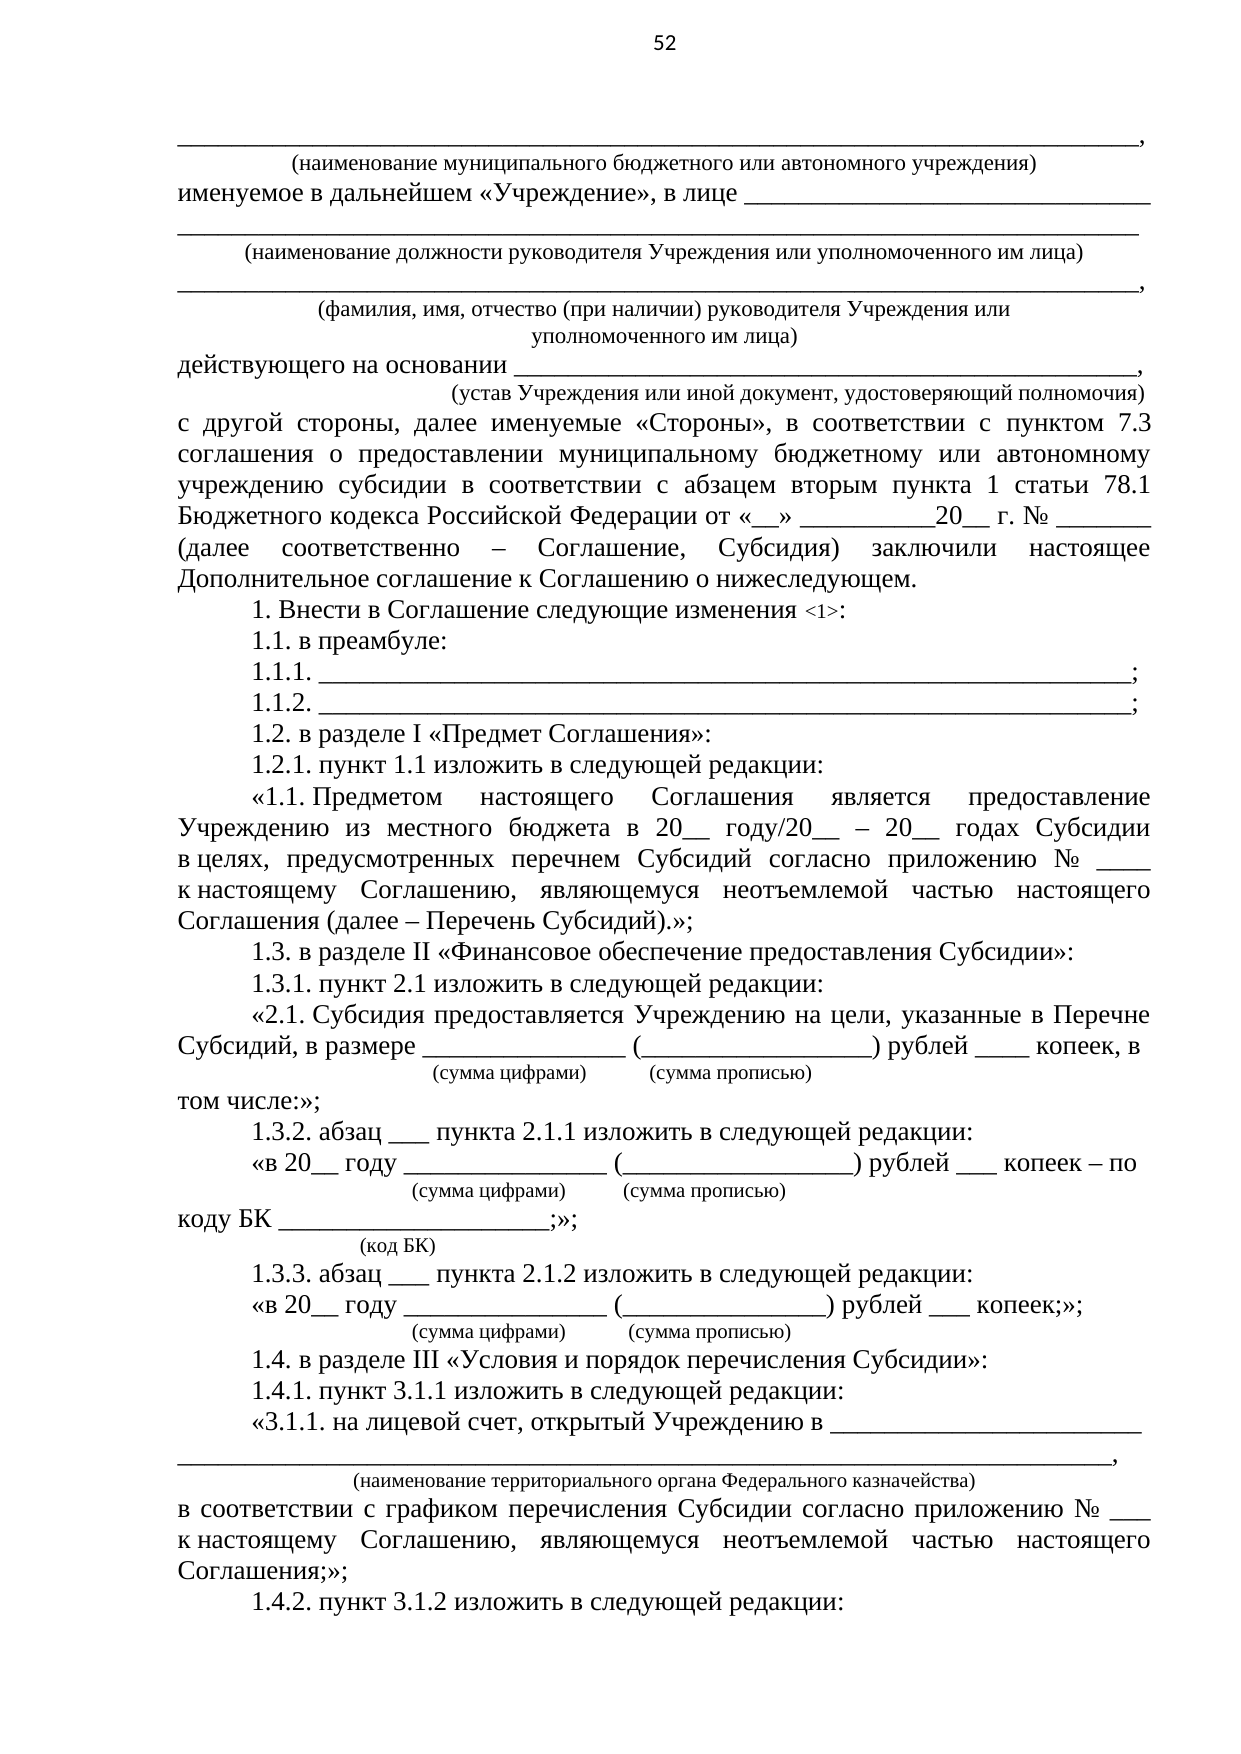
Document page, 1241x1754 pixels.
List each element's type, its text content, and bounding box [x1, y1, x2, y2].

text (сумма цифрами) (сумма прописью) [177, 1060, 1152, 1084]
text (фамилия, имя, отчество (при наличии) руководителя Учреждения или [177, 295, 1152, 322]
text 1.4. в разделе III «Условия и порядок перечисления Субсидии»: [177, 1343, 1152, 1374]
text _______________________________________________________________________, [177, 264, 1152, 295]
text в соответствии с графиком перечисления Субсидии согласно приложению № ___ к настоящему Соглашению, являющемуся неотъемлемой частью настоящего Соглашения;»; [177, 1492, 1152, 1585]
text (наименование должности руководителя Учреждения или уполномоченного им лица) [177, 238, 1152, 264]
text (код БК) [177, 1233, 1152, 1257]
text 1.4.1. пункт 3.1.1 изложить в следующей редакции: [177, 1374, 1152, 1406]
text 1.2. в разделе I «Предмет Соглашения»: [251, 717, 1152, 749]
text (наименование территориального органа Федерального казначейства) [177, 1468, 1152, 1492]
text «3.1.1. на лицевой счет, открытый Учреждению в _______________________ [177, 1406, 1152, 1437]
text (устав Учреждения или иной документ, удостоверяющий полномочия) [177, 379, 1152, 406]
text 1.1.1. ____________________________________________________________; [251, 655, 1152, 686]
text «в 20__ году _______________ (_______________) рублей ___ копеек;»; [177, 1288, 1152, 1319]
text коду БК ____________________;»; [177, 1202, 1152, 1233]
text _______________________________________________________________________ [177, 207, 1152, 238]
text «2.1. Субсидия предоставляется Учреждению на цели, указанные в Перечне Субсидий, в размере _______________ (_________________) рублей ____ копеек, в [177, 998, 1152, 1060]
text том числе:»; [177, 1084, 1152, 1115]
text уполномоченного им лица) [177, 322, 1152, 348]
text 1.3. в разделе II «Финансовое обеспечение предоставления Субсидии»: [177, 936, 1152, 967]
text 1.1.2. ____________________________________________________________; [251, 686, 1152, 717]
text 1.3.3. абзац ___ пункта 2.1.2 изложить в следующей редакции: [177, 1257, 1152, 1288]
text «1.1. Предметом настоящего Соглашения является предоставление Учреждению из местного бюджета в 20__ году/20__ – 20__ годах Субсидии в целях, предусмотренных перечнем Субсидий согласно приложению № ____ к настоящему Соглашению, являющемуся неотъемлемой частью настоящего Соглашения (далее – Перечень Субсидий).»; [177, 780, 1152, 936]
text 1.2.1. пункт 1.1 изложить в следующей редакции: [251, 749, 1152, 780]
text (сумма цифрами) (сумма прописью) [177, 1319, 1152, 1343]
text 1.3.1. пункт 2.1 изложить в следующей редакции: [177, 967, 1152, 998]
text (сумма цифрами) (сумма прописью) [177, 1178, 1152, 1202]
text 1.4.2. пункт 3.1.2 изложить в следующей редакции: [177, 1585, 1152, 1616]
text 1.3.2. абзац ___ пункта 2.1.1 изложить в следующей редакции: [177, 1115, 1152, 1146]
text 1. Внести в Соглашение следующие изменения <1>: [251, 593, 1152, 624]
text действующего на основании ______________________________________________, [177, 348, 1152, 379]
text именуемое в дальнейшем «Учреждение», в лице ______________________________ [177, 176, 1152, 207]
text _______________________________________________________________________, [177, 118, 1152, 149]
text _____________________________________________________________________, [177, 1437, 1152, 1468]
text (наименование муниципального бюджетного или автономного учреждения) [177, 149, 1152, 176]
text «в 20__ году _______________ (_________________) рублей ___ копеек – по [177, 1146, 1152, 1178]
text 1.1. в преамбуле: [251, 624, 1152, 655]
text с другой стороны, далее именуемые «Стороны», в соответствии с пунктом 7.3 соглашения о предоставлении муниципальному бюджетному или автономному учреждению субсидии в соответствии с абзацем вторым пункта 1 статьи 78.1 Бюджетного кодекса Российской Федерации от «__» __________20__ г. № _______ (далее соответственно – Соглашение, Субсидия) заключили настоящее Дополнительное соглашение к Соглашению о нижеследующем. [177, 406, 1152, 593]
